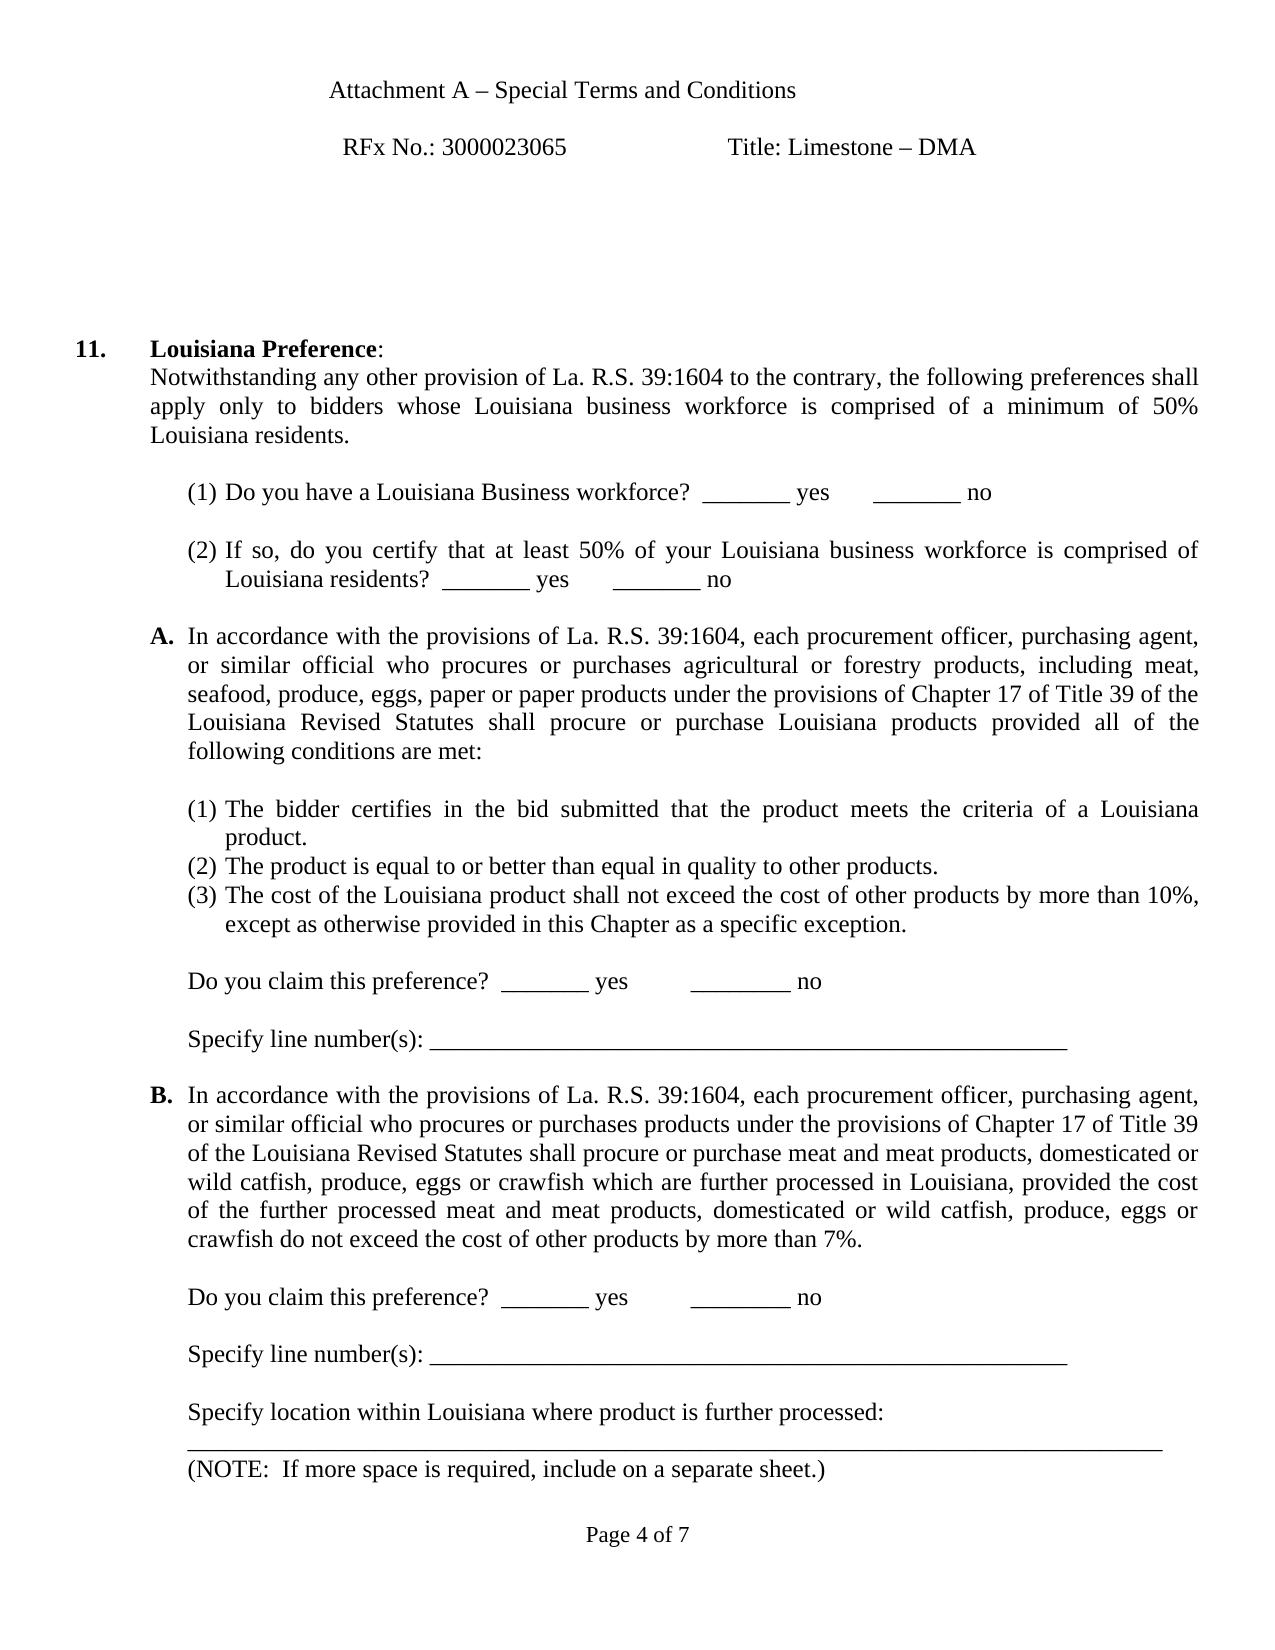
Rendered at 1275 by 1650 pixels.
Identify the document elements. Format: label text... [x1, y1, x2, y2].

text Specify line number(s): ___________________________________________________ [112, 1024, 1200, 1052]
text Notwithstanding any other provision of La. R.S. 39:1604 to the contrary, the following preferences shall apply only to bidders whose Louisiana business workforce is comprised of a minimum of 50% Louisiana residents. [150, 362, 1200, 449]
list Louisiana Preference: [75, 334, 1200, 362]
list In accordance with the provisions of La. R.S. 39:1604, each procurement officer, purchasing agent, or similar official who procures or purchases agricultural or forestry products, including meat, seafood, produce, eggs, paper or paper products under the provisions of Chapter 17 of Title 39 of the Louisiana Revised Statutes shall procure or purchase Louisiana products provided all of the following conditions are met: [150, 621, 1200, 765]
list If so, do you certify that at least 50% of your Louisiana business workforce is comprised of Louisiana residents? _______ yes _______ no [187, 535, 1200, 592]
text Specify location within Louisiana where product is further processed: [112, 1397, 1200, 1426]
text Specify line number(s): ___________________________________________________ [112, 1339, 1200, 1368]
text Do you claim this preference? _______ yes ________ no [112, 966, 1200, 995]
list Do you have a Louisiana Business workforce? _______ yes _______ no [187, 477, 1200, 506]
list In accordance with the provisions of La. R.S. 39:1604, each procurement officer, purchasing agent, or similar official who procures or purchases products under the provisions of Chapter 17 of Title 39 of the Louisiana Revised Statutes shall procure or purchase meat and meat products, domesticated or wild catfish, produce, eggs or crawfish which are further processed in Louisiana, provided the cost of the further processed meat and meat products, domesticated or wild catfish, produce, eggs or crawfish do not exceed the cost of other products by more than 7%. [150, 1081, 1200, 1253]
text ______________________________________________________________________________ [112, 1426, 1200, 1454]
list The bidder certifies in the bid submitted that the product meets the criteria of a Louisiana product. [187, 794, 1200, 851]
list The cost of the Louisiana product shall not exceed the cost of other products by more than 10%, except as otherwise provided in this Chapter as a specific exception. [187, 880, 1200, 937]
text (NOTE: If more space is required, include on a separate sheet.) [75, 1454, 1200, 1483]
text Do you claim this preference? _______ yes ________ no [112, 1282, 1200, 1311]
list The product is equal to or better than equal in quality to other products. [187, 851, 1200, 880]
